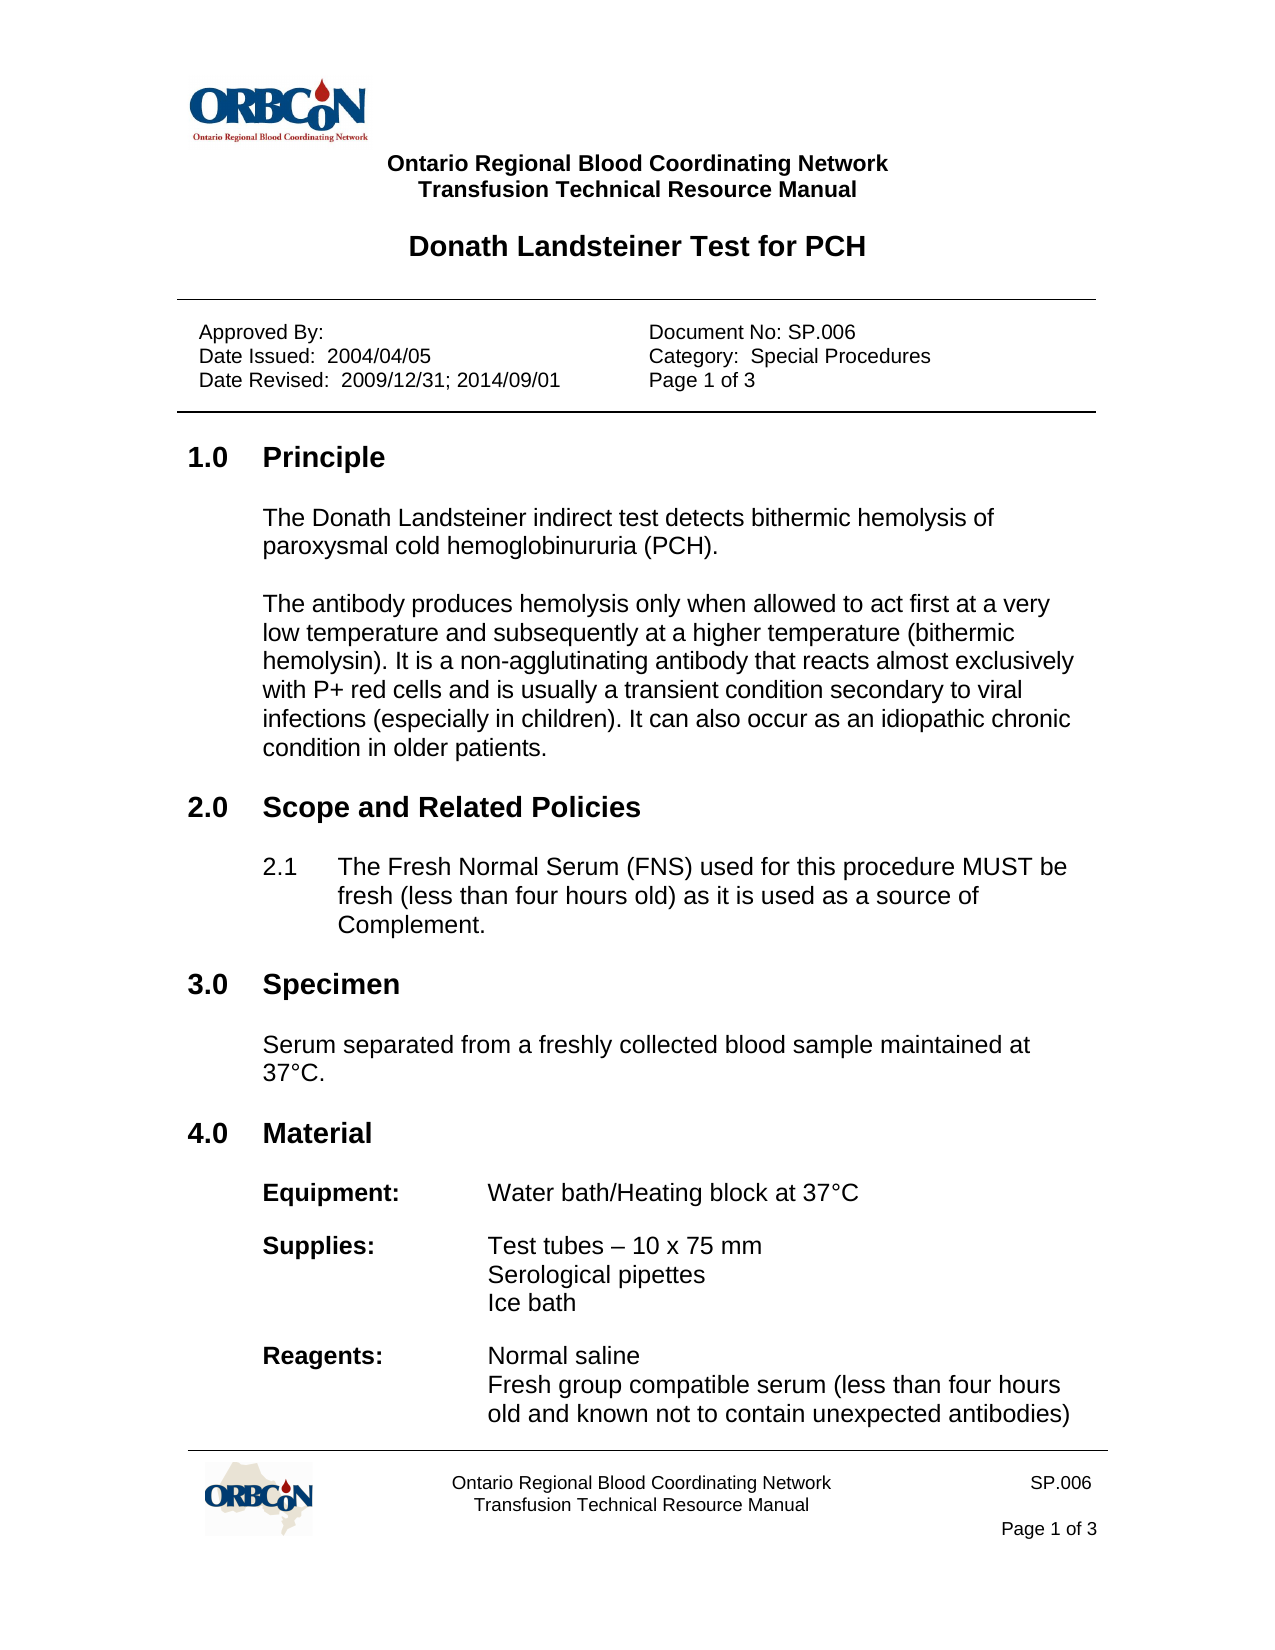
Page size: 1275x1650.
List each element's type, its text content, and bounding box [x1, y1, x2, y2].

list Scope and Related Policies [187, 790, 1087, 823]
picture [187, 75, 374, 150]
text Serological pipettes [262, 1260, 1087, 1288]
text Fresh group compatible serum (less than four hours old and known not to contain unexpected antibodies) [487, 1370, 1087, 1427]
list Material [187, 1116, 1087, 1149]
text Ice bath [262, 1288, 1087, 1317]
list Specimen [187, 967, 1087, 1001]
list Principle [187, 440, 1087, 474]
list The Fresh Normal Serum (FNS) used for this procedure MUST be fresh (less than four hours old) as it is used as a source of Complement. [262, 852, 1087, 938]
text The antibody produces hemolysis only when allowed to act first at a very low temperature and subsequently at a higher temperature (bithermic hemolysin). It is a non-agglutinating antibody that reacts almost exclusively with P+ red cells and is usually a transient condition secondary to viral infections (especially in children). It can also occur as an idiopathic chronic condition in older patients. [262, 589, 1087, 761]
picture [205, 1462, 313, 1536]
text Serum separated from a freshly collected blood sample maintained at 37°C. [262, 1029, 1087, 1087]
text Reagents: saline [262, 1341, 1087, 1370]
text Supplies: Test tubes – 10 x 75 mm [262, 1231, 1087, 1260]
text Equipment: Water bath/Heating block at 37°C [262, 1178, 1087, 1207]
text The Donath Landsteiner indirect test detects bithermic hemolysis of paroxysmal cold hemoglobinururia (PCH). [262, 502, 1087, 560]
